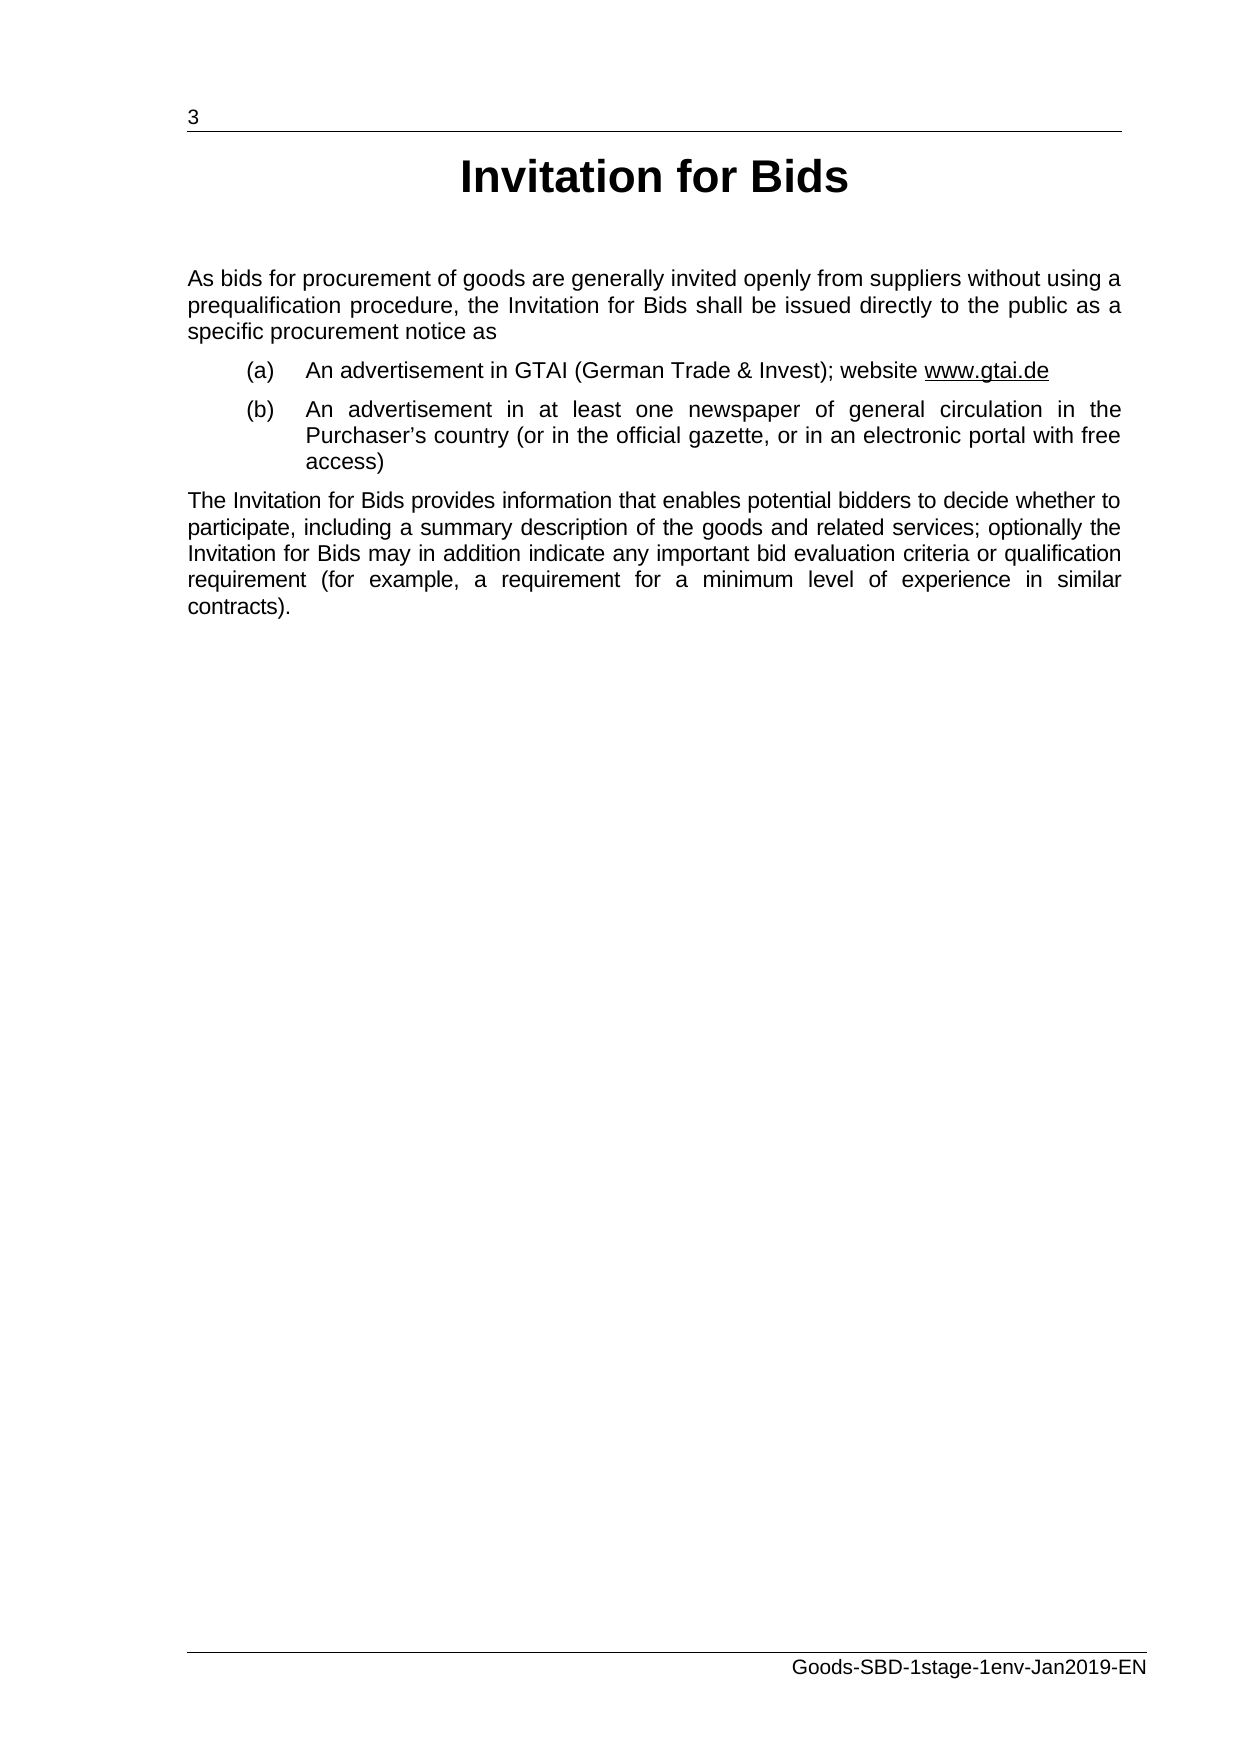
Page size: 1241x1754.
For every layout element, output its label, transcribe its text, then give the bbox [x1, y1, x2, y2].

text Invitation for Bids [187, 150, 1122, 203]
text The Invitation for Bids provides information that enables potential bidders to decide whether to participate, including a summary description of the goods and related services; optionally the Invitation for Bids may in addition indicate any important bid evaluation criteria or qualification requirement (for example, a requirement for a minimum level of experience in similar contracts). [187, 487, 1122, 619]
list An advertisement in GTAI (German Trade & Invest); website www.gtai.de [246, 357, 1122, 383]
text As bids for procurement of goods are generally invited openly from suppliers without using a prequalification procedure, the Invitation for Bids shall be issued directly to the public as a specific procurement notice as [187, 265, 1122, 344]
list An advertisement in at least one newspaper of general circulation in the Purchaser’s country (or in the official gazette, or in an electronic portal with free access) [246, 396, 1122, 475]
